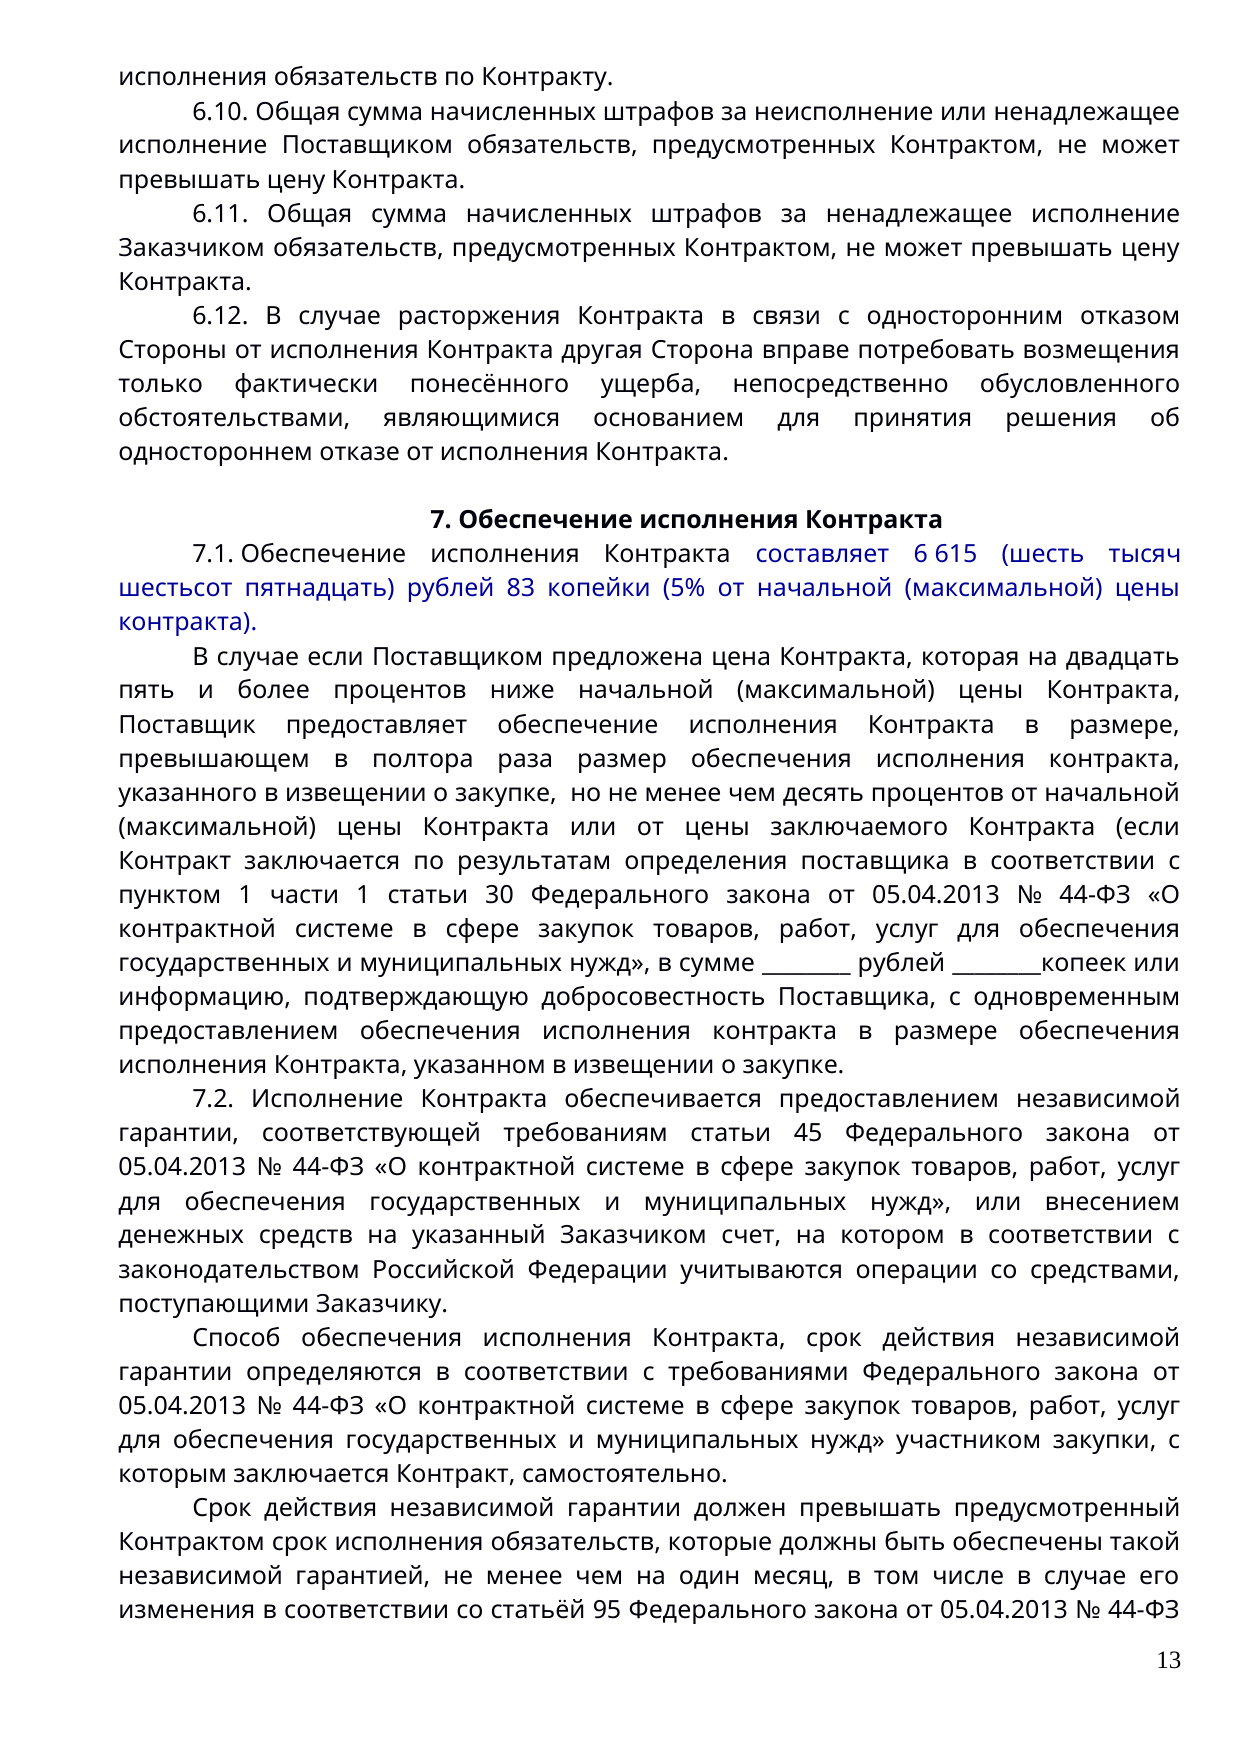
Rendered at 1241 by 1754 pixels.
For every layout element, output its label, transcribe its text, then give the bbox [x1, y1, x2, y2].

text 7.1. Обеспечение исполнения Контракта составляет 6 615 (шесть тысяч шестьсот пятнадцать) рублей 83 копейки (5% от начальной (максимальной) цены контракта). [118, 536, 1181, 638]
text В случае если Поставщиком предложена цена Контракта, которая на двадцать пять и более процентов ниже начальной (максимальной) цены Контракта, Поставщик предоставляет обеспечение исполнения Контракта в размере, превышающем в полтора раза размер обеспечения исполнения контракта, указанного в извещении о закупке, но не менее чем десять процентов от начальной (максимальной) цены Контракта или от цены заключаемого Контракта (если Контракт заключается по результатам определения поставщика в соответствии с пунктом 1 части 1 статьи 30 Федерального закона от 05.04.2013 № 44-ФЗ «О контрактной системе в сфере закупок товаров, работ, услуг для обеспечения государственных и муниципальных нужд», в сумме ________ рублей ________копеек или информацию, подтверждающую добросовестность Поставщика, с одновременным предоставлением обеспечения исполнения контракта в размере обеспечения исполнения Контракта, указанном в извещении о закупке. [118, 638, 1181, 1081]
text 6.12. В случае расторжения Контракта в связи с односторонним отказом Стороны от исполнения Контракта другая Сторона вправе потребовать возмещения только фактически понесённого ущерба, непосредственно обусловленного обстоятельствами, являющимися основанием для принятия решения об одностороннем отказе от исполнения Контракта. [118, 297, 1181, 468]
text 6.10. Общая сумма начисленных штрафов за неисполнение или ненадлежащее исполнение Поставщиком обязательств, предусмотренных Контрактом, не может превышать цену Контракта. [118, 93, 1181, 195]
text Способ обеспечения исполнения Контракта, срок действия независимой гарантии определяются в соответствии с требованиями Федерального закона от 05.04.2013 № 44-ФЗ «О контрактной системе в сфере закупок товаров, работ, услуг для обеспечения государственных и муниципальных нужд» участником закупки, с которым заключается Контракт, самостоятельно. [118, 1319, 1181, 1490]
text 7. Обеспечение исполнения Контракта [118, 502, 1181, 536]
text 6.9. Применение неустойки (штрафа, пени) не освобождает Стороны от исполнения обязательств по Контракту. [118, 59, 1181, 93]
text 7.2. Исполнение Контракта обеспечивается предоставлением независимой гарантии, соответствующей требованиям статьи 45 Федерального закона от 05.04.2013 № 44-ФЗ «О контрактной системе в сфере закупок товаров, работ, услуг для обеспечения государственных и муниципальных нужд», или внесением денежных средств на указанный Заказчиком счет, на котором в соответствии с законодательством Российской Федерации учитываются операции со средствами, поступающими Заказчику. [118, 1081, 1181, 1319]
text 6.11. Общая сумма начисленных штрафов за ненадлежащее исполнение Заказчиком обязательств, предусмотренных Контрактом, не может превышать цену Контракта. [118, 195, 1181, 297]
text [118, 1490, 1181, 1626]
